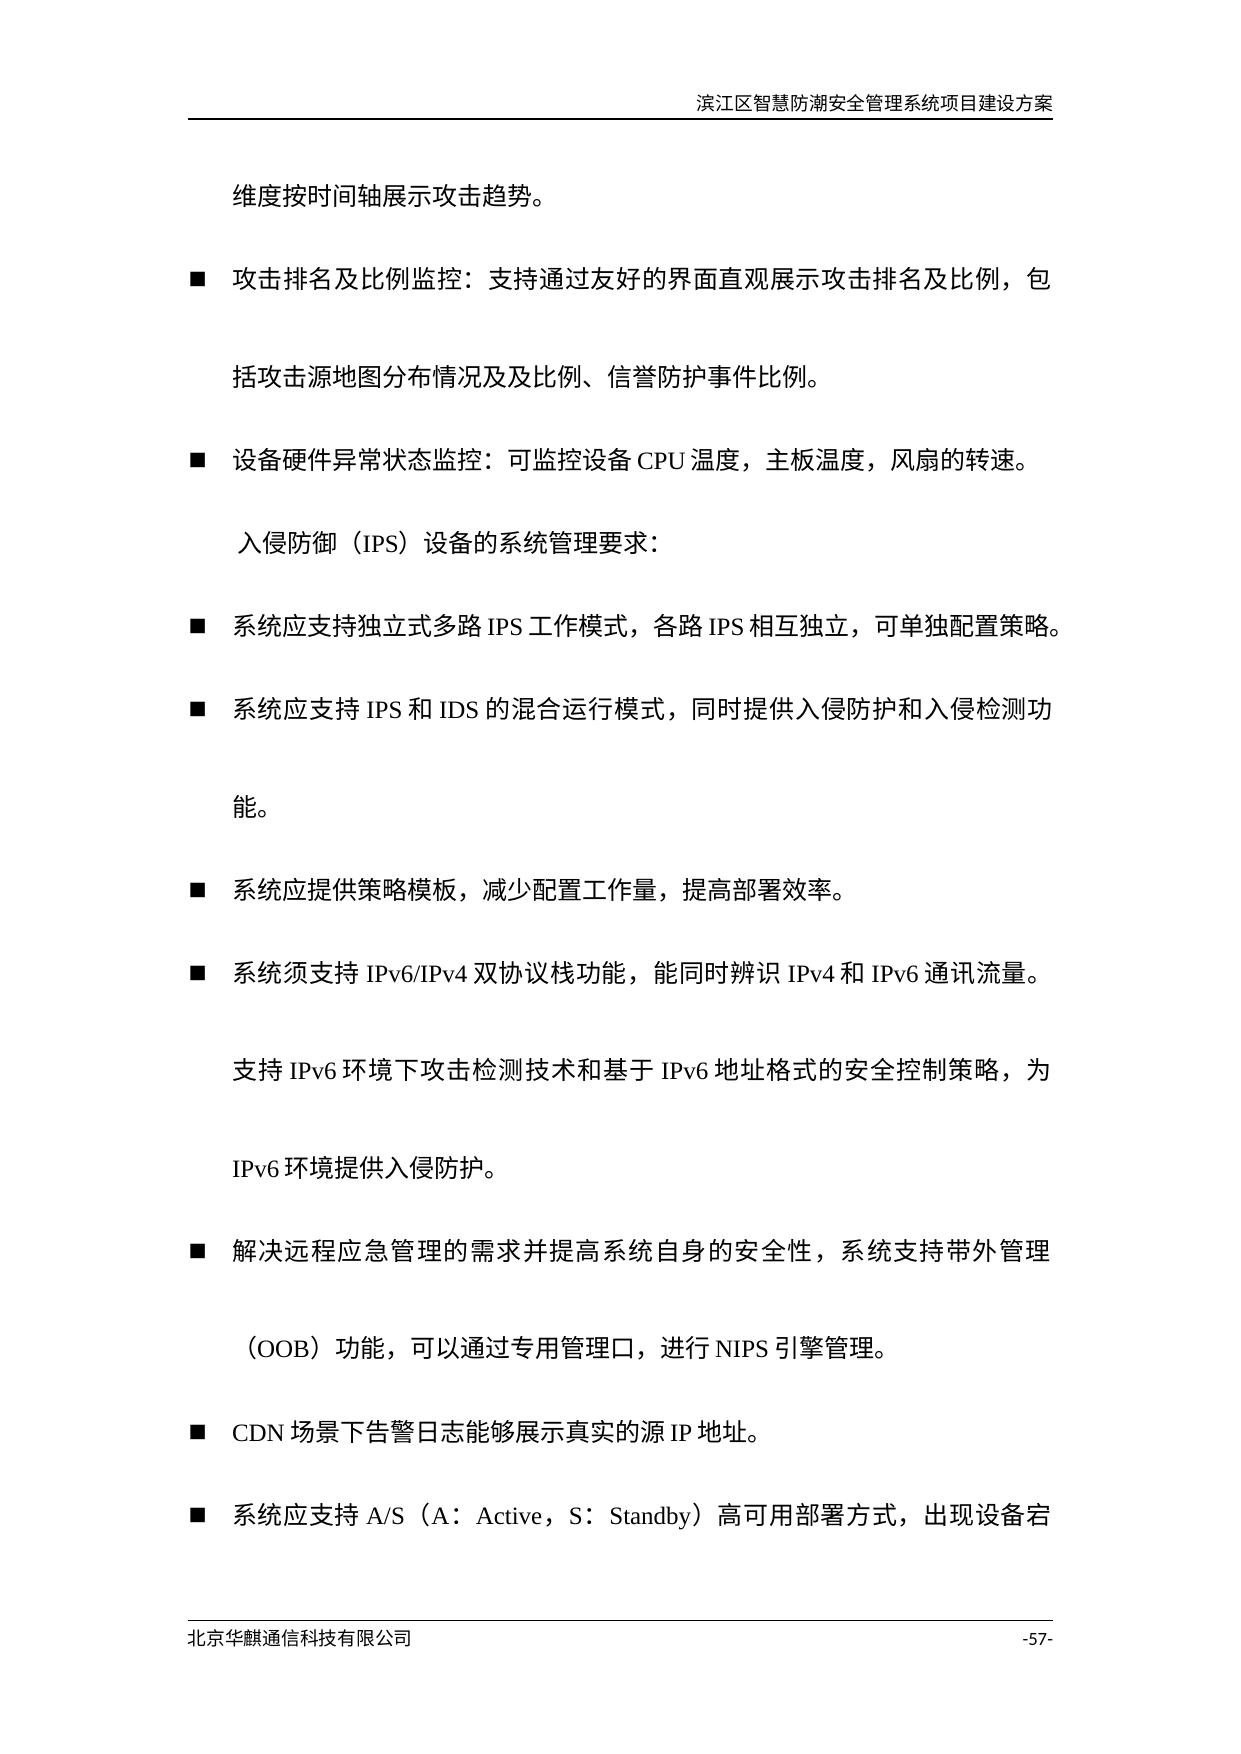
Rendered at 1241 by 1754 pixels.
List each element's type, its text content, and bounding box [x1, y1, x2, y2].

list 系统应提供策略模板，减少配置工作量，提高部署效率。 [188, 856, 1053, 921]
list 系统须支持IPv6/IPv4双协议栈功能，能同时辨识IPv4和IPv6通讯流量。支持IPv6环境下攻击检测技术和基于IPv6地址格式的安全控制策略，为IPv6环境提供入侵防护。 [188, 939, 1053, 1199]
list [188, 162, 1053, 227]
list 系统应支持IPS和IDS的混合运行模式，同时提供入侵防护和入侵检测功能。 [188, 675, 1053, 838]
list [188, 1481, 1053, 1546]
list 系统应支持独立式多路IPS工作模式，各路IPS相互独立，可单独配置策略。 [188, 592, 1053, 657]
list CDN场景下告警日志能够展示真实的源IP地址。 [188, 1398, 1053, 1463]
list 解决远程应急管理的需求并提高系统自身的安全性，系统支持带外管理（OOB）功能，可以通过专用管理口，进行NIPS引擎管理。 [188, 1217, 1053, 1379]
list 设备硬件异常状态监控：可监控设备CPU温度，主板温度，风扇的转速。 [188, 426, 1053, 491]
list 攻击排名及比例监控：支持通过友好的界面直观展示攻击排名及比例，包括攻击源地图分布情况及及比例、信誉防护事件比例。 [188, 245, 1053, 408]
text 入侵防御（IPS）设备的系统管理要求： [187, 509, 1053, 574]
